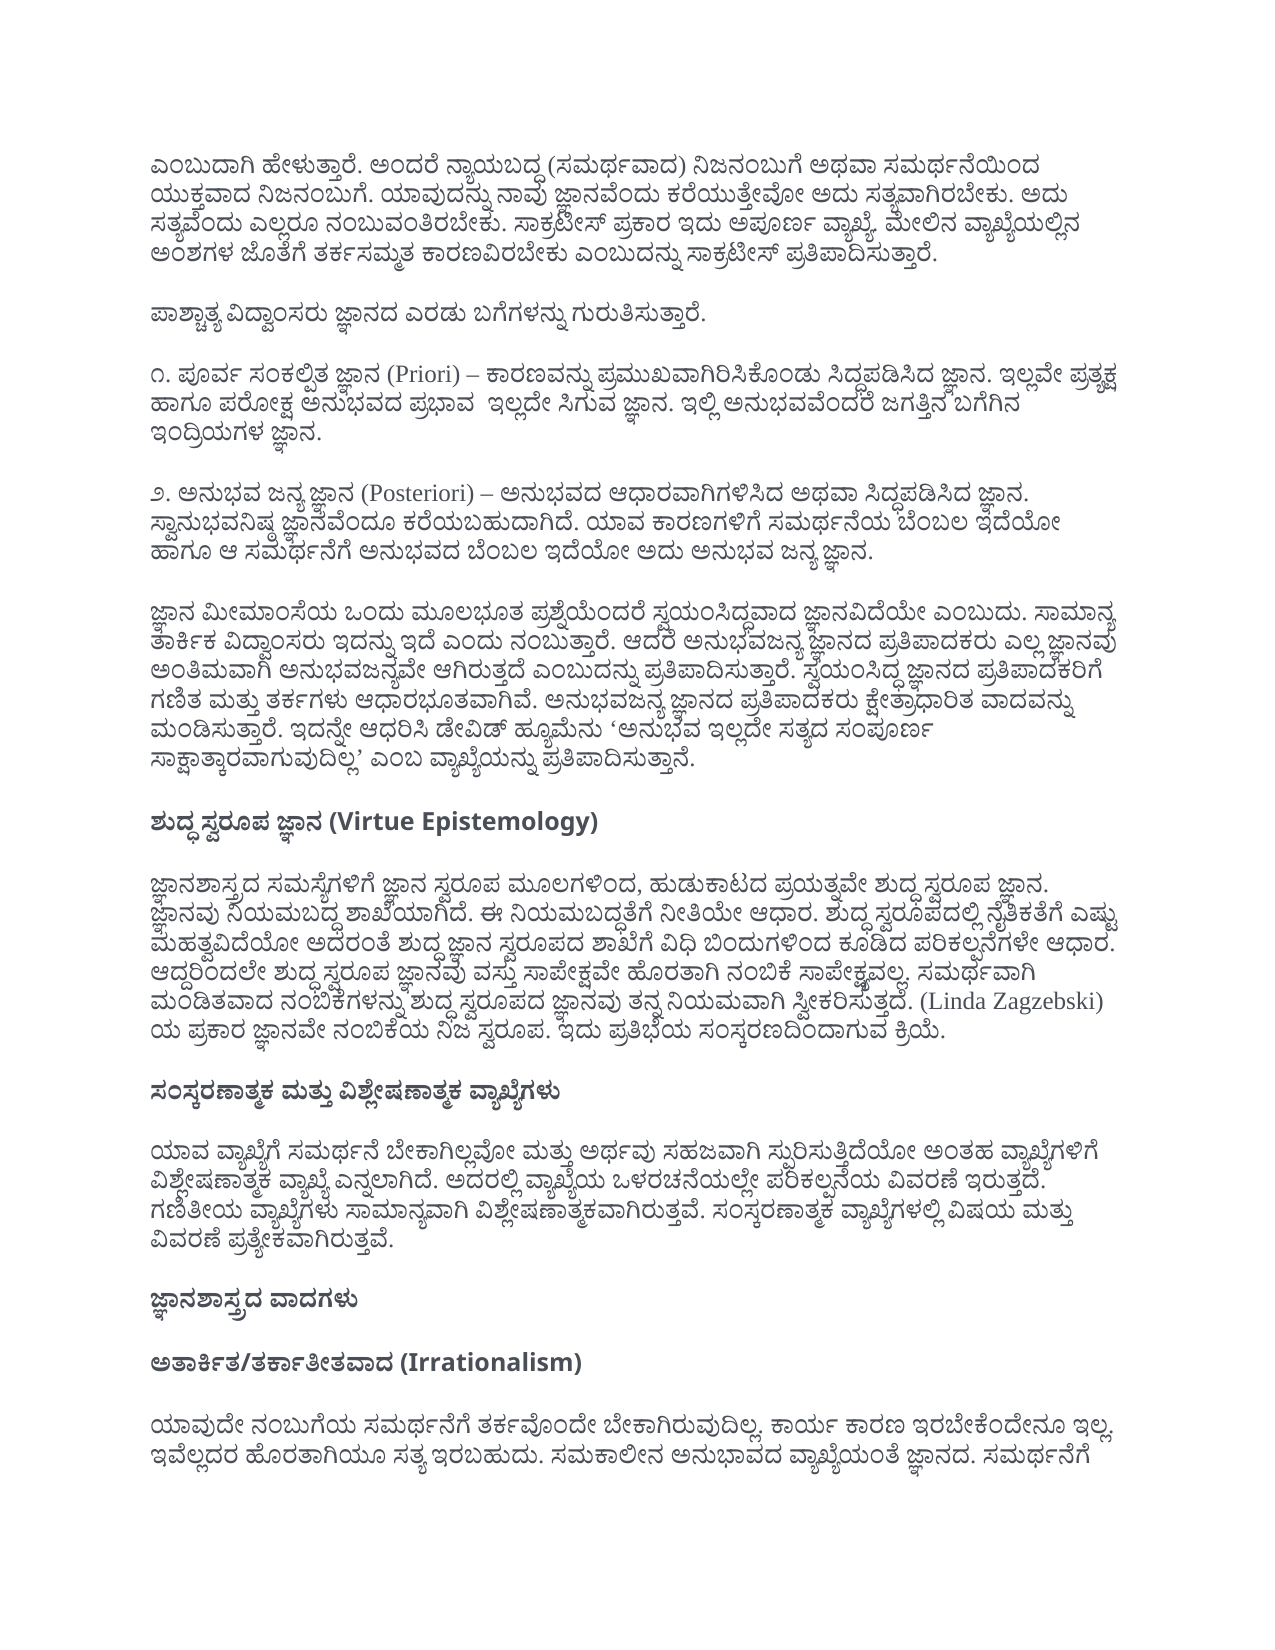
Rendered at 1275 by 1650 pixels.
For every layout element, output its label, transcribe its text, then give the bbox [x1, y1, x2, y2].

text ೧. ಪೂರ್ವ ಸಂಕಲ್ಪಿತ ಜ್ಞಾನ (Priori) – ಕಾರಣವನ್ನು ಪ್ರಮುಖವಾಗಿರಿಸಿಕೊಂಡು ಸಿದ್ಧಪಡಿಸಿದ ಜ್ಞಾನ. ಇಲ್ಲವೇ ಪ್ರತ್ಯಕ್ಷ ಹಾಗೂ ಪರೋಕ್ಷ ಅನುಭವದ ಪ್ರಭಾವ ಇಲ್ಲದೇ ಸಿಗುವ ಜ್ಞಾನ. ಇಲ್ಲಿ ಅನುಭವವೆಂದರೆ ಜಗತ್ತಿನ ಬಗೆಗಿನ ಇಂದ್ರಿಯಗಳ ಜ್ಞಾನ. [150, 359, 1125, 447]
text ಶುದ್ಧ ಸ್ವರೂಪ ಜ್ಞಾನ (Virtue Epistemology) [150, 804, 1125, 838]
text ಯಾವ ವ್ಯಾಖ್ಯೆಗೆ ಸಮರ್ಥನೆ ಬೇಕಾಗಿಲ್ಲವೋ ಮತ್ತು ಅರ್ಥವು ಸಹಜವಾಗಿ ಸ್ಫುರಿಸುತ್ತಿದೆಯೋ ಅಂತಹ ವ್ಯಾಖ್ಯೆಗಳಿಗೆ ವಿಶ್ಲೇಷಣಾತ್ಮಕ ವ್ಯಾಖ್ಯೆ ಎನ್ನಲಾಗಿದೆ. ಅದರಲ್ಲಿ ವ್ಯಾಖ್ಯೆಯ ಒಳರಚನೆಯಲ್ಲೇ ಪರಿಕಲ್ಪನೆಯ ವಿವರಣೆ ಇರುತ್ತದೆ. ಗಣಿತೀಯ ವ್ಯಾಖ್ಯೆಗಳು ಸಾಮಾನ್ಯವಾಗಿ ವಿಶ್ಲೇಷಣಾತ್ಮಕವಾಗಿರುತ್ತವೆ. ಸಂಸ್ಕರಣಾತ್ಮಕ ವ್ಯಾಖ್ಯೆಗಳಲ್ಲಿ ವಿಷಯ ಮತ್ತು ವಿವರಣೆ ಪ್ರತ್ಯೇಕವಾಗಿರುತ್ತವೆ. [150, 1136, 1125, 1253]
text ಅತಾರ್ಕಿತ/ತರ್ಕಾತೀತವಾದ (Irrationalism) [150, 1345, 1125, 1379]
text ಜ್ಞಾನಶಾಸ್ತ್ರದ ಸಮಸ್ಯೆಗಳಿಗೆ ಜ್ಞಾನ ಸ್ವರೂಪ ಮೂಲಗಳಿಂದ, ಹುಡುಕಾಟದ ಪ್ರಯತ್ನವೇ ಶುದ್ಧ ಸ್ವರೂಪ ಜ್ಞಾನ. ಜ್ಞಾನವು ನಿಯಮಬದ್ಧ ಶಾಖೆಯಾಗಿದೆ. ಈ ನಿಯಮಬದ್ಧತೆಗೆ ನೀತಿಯೇ ಆಧಾರ. ಶುದ್ಧ ಸ್ವರೂಪದಲ್ಲಿ ನೈತಿಕತೆಗೆ ಎಷ್ಟು ಮಹತ್ವವಿದೆಯೋ ಅದರಂತೆ ಶುದ್ಧ ಜ್ಞಾನ ಸ್ವರೂಪದ ಶಾಖೆಗೆ ವಿಧಿ ಬಿಂದುಗಳಿಂದ ಕೂಡಿದ ಪರಿಕಲ್ಪನೆಗಳೇ ಆಧಾರ. ಆದ್ದರಿಂದಲೇ ಶುದ್ಧ ಸ್ವರೂಪ ಜ್ಞಾನವು ವಸ್ತು ಸಾಪೇಕ್ಷವೇ ಹೊರತಾಗಿ ನಂಬಿಕೆ ಸಾಪೇಕ್ಷ್ಯವಲ್ಲ. ಸಮರ್ಥವಾಗಿ ಮಂಡಿತವಾದ ನಂಬಿಕೆಗಳನ್ನು ಶುದ್ಧ ಸ್ವರೂಪದ ಜ್ಞಾನವು ತನ್ನ ನಿಯಮವಾಗಿ ಸ್ವೀಕರಿಸುತ್ತದೆ. (Linda Zagzebski) ಯ ಪ್ರಕಾರ ಜ್ಞಾನವೇ ನಂಬಿಕೆಯ ನಿಜ ಸ್ವರೂಪ. ಇದು ಪ್ರತಿಭೆಯ ಸಂಸ್ಕರಣದಿಂದಾಗುವ ಕ್ರಿಯೆ. [150, 869, 1125, 1045]
text ಜ್ಞಾನಶಾಸ್ತ್ರದ ವಾದಗಳು [150, 1285, 1125, 1314]
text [150, 150, 1125, 267]
text ೨. ಅನುಭವ ಜನ್ಯ ಜ್ಞಾನ (Posteriori) – ಅನುಭವದ ಆಧಾರವಾಗಿಗಳಿಸಿದ ಅಥವಾ ಸಿದ್ಧಪಡಿಸಿದ ಜ್ಞಾನ. ಸ್ವಾನುಭವನಿಷ್ಠ ಜ್ಞಾನವೆಂದೂ ಕರೆಯಬಹುದಾಗಿದೆ. ಯಾವ ಕಾರಣಗಳಿಗೆ ಸಮರ್ಥನೆಯ ಬೆಂಬಲ ಇದೆಯೋ ಹಾಗೂ ಆ ಸಮರ್ಥನೆಗೆ ಅನುಭವದ ಬೆಂಬಲ ಇದೆಯೋ ಅದು ಅನುಭವ ಜನ್ಯ ಜ್ಞಾನ. [150, 478, 1125, 566]
text ಸಂಸ್ಕರಣಾತ್ಮಕ ಮತ್ತು ವಿಶ್ಲೇಷಣಾತ್ಮಕ ವ್ಯಾಖ್ಯೆಗಳು [150, 1076, 1125, 1105]
text ಪಾಶ್ಚಾತ್ಯ ವಿದ್ವಾಂಸರು ಜ್ಞಾನದ ಎರಡು ಬಗೆಗಳನ್ನು ಗುರುತಿಸುತ್ತಾರೆ. [150, 298, 1125, 328]
text ಜ್ಞಾನ ಮೀಮಾಂಸೆಯ ಒಂದು ಮೂಲಭೂತ ಪ್ರಶ್ನೆಯೆಂದರೆ ಸ್ವಯಂಸಿದ್ಧವಾದ ಜ್ಞಾನವಿದೆಯೇ ಎಂಬುದು. ಸಾಮಾನ್ಯ ತಾರ್ಕಿಕ ವಿದ್ವಾಂಸರು ಇದನ್ನು ಇದೆ ಎಂದು ನಂಬುತ್ತಾರೆ. ಆದರೆ ಅನುಭವಜನ್ಯ ಜ್ಞಾನದ ಪ್ರತಿಪಾದಕರು ಎಲ್ಲ ಜ್ಞಾನವು ಅಂತಿಮವಾಗಿ ಅನುಭವಜನ್ಯವೇ ಆಗಿರುತ್ತದೆ ಎಂಬುದನ್ನು ಪ್ರತಿಪಾದಿಸುತ್ತಾರೆ. ಸ್ವಯಂಸಿದ್ಧ ಜ್ಞಾನದ ಪ್ರತಿಪಾದಕರಿಗೆ ಗಣಿತ ಮತ್ತು ತರ್ಕಗಳು ಆಧಾರಭೂತವಾಗಿವೆ. ಅನುಭವಜನ್ಯ ಜ್ಞಾನದ ಪ್ರತಿಪಾದಕರು ಕ್ಷೇತ್ರಾಧಾರಿತ ವಾದವನ್ನು ಮಂಡಿಸುತ್ತಾರೆ. ಇದನ್ನೇ ಆಧರಿಸಿ ಡೇವಿಡ್ ಹ್ಯೂಮೆನು ‘ಅನುಭವ ಇಲ್ಲದೇ ಸತ್ಯದ ಸಂಪೂರ್ಣ ಸಾಕ್ಷಾತ್ಕಾರವಾಗುವುದಿಲ್ಲ’ ಎಂಬ ವ್ಯಾಖ್ಯೆಯನ್ನು ಪ್ರತಿಪಾದಿಸುತ್ತಾನೆ. [150, 597, 1125, 773]
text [150, 1410, 1125, 1469]
